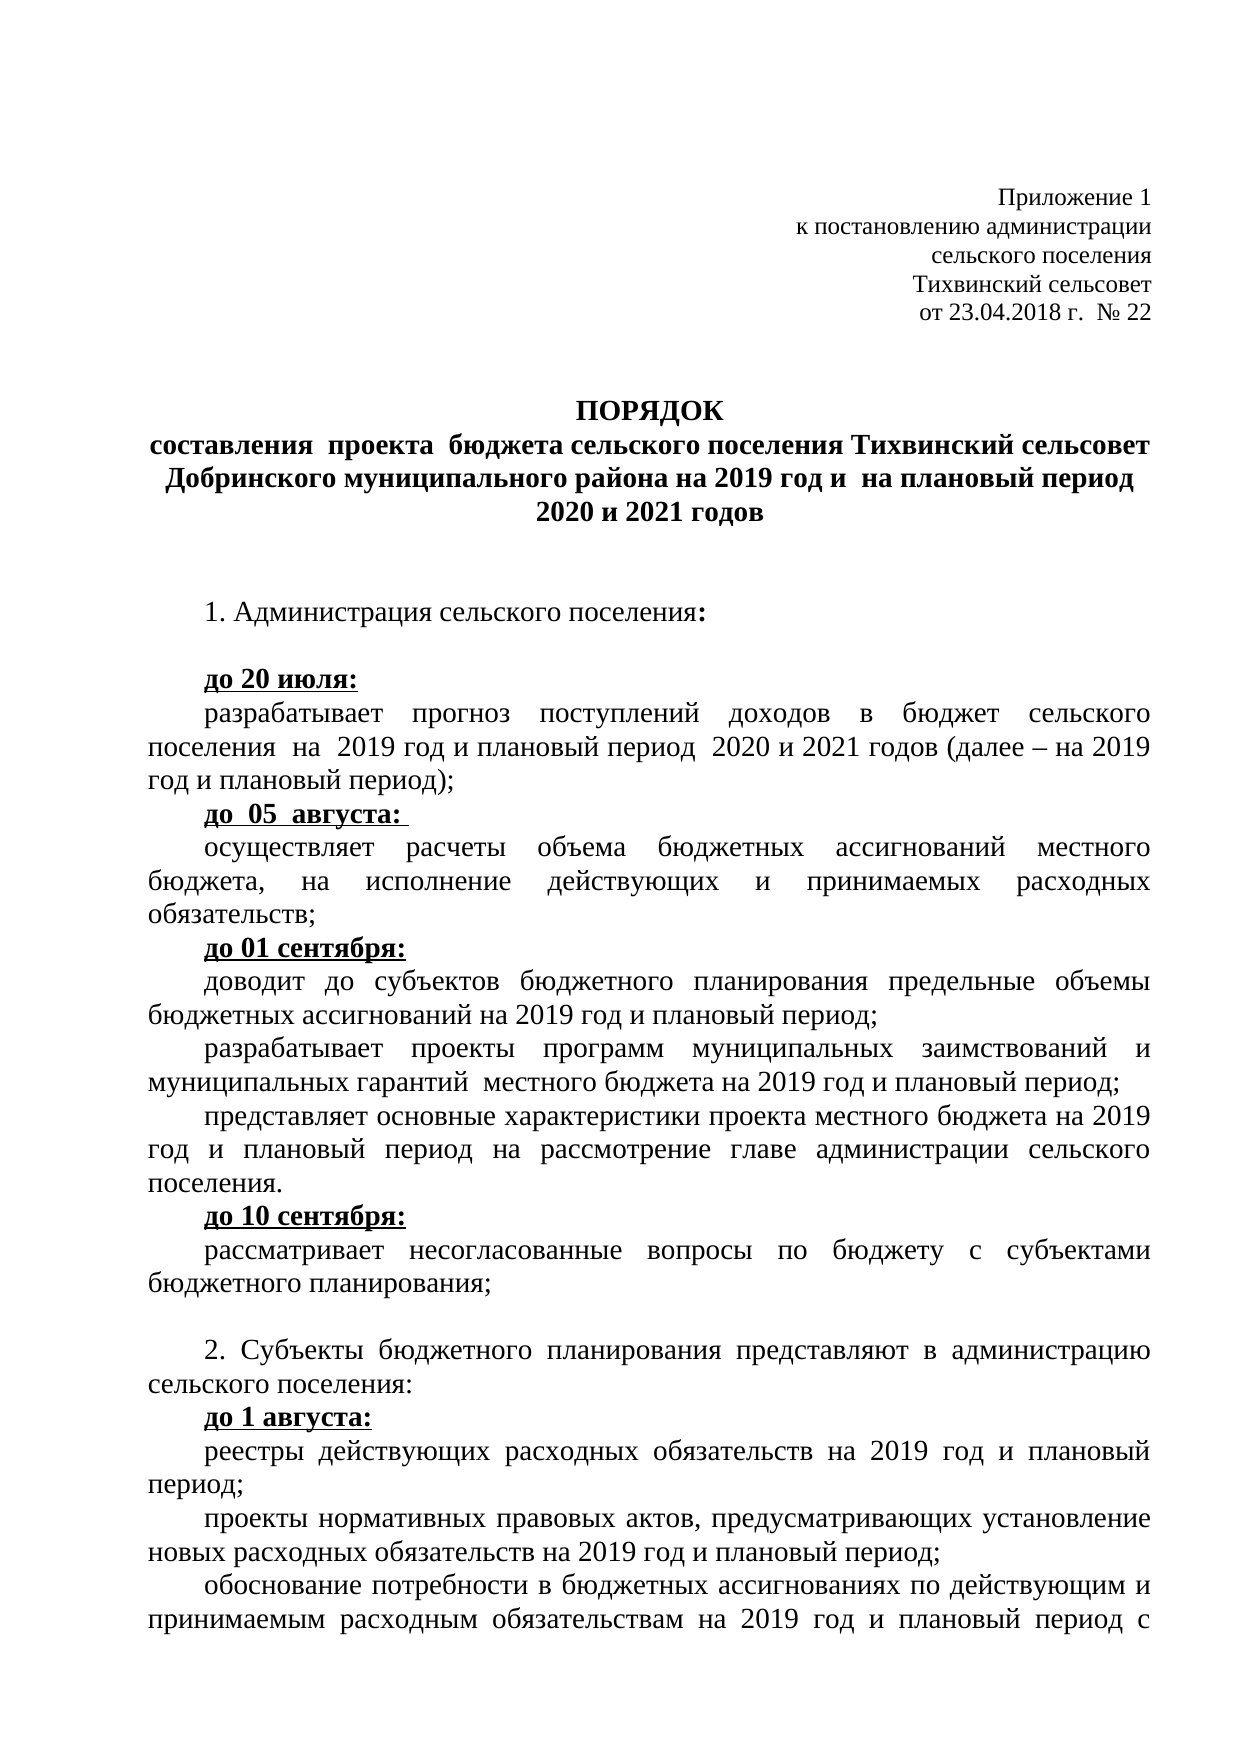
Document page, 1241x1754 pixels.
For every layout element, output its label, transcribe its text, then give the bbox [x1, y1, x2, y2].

text доводит до субъектов бюджетного планирования предельные объемы бюджетных ассигнований на 2019 год и плановый период; [148, 963, 1152, 1031]
text реестры действующих расходных обязательств на 2019 год и плановый период; [148, 1433, 1152, 1500]
text Приложение 1 [129, 182, 1152, 211]
text до 01 сентября: [148, 930, 1152, 963]
text рассматривает несогласованные вопросы по бюджету с субъектами бюджетного планирования; [148, 1232, 1152, 1299]
text представляет основные характеристики проекта местного бюджета на 2019 год и плановый период на рассмотрение главе администрации сельского поселения. [148, 1098, 1152, 1198]
text разрабатывает проекты программ муниципальных заимствований и муниципальных гарантий местного бюджета на 2019 год и плановый период; [148, 1031, 1152, 1098]
text Тихвинский сельсовет [129, 269, 1152, 297]
text разрабатывает прогноз поступлений доходов в бюджет сельского поселения на 2019 год и плановый период 2020 и 2021 годов (далее – на 2019 год и плановый период); [148, 695, 1152, 796]
text проекты нормативных правовых актов, предусматривающих установление новых расходных обязательств на 2019 год и плановый период; [148, 1500, 1152, 1567]
text 2. Субъекты бюджетного планирования представляют в администрацию сельского поселения: [148, 1332, 1152, 1399]
text до 20 июля: [148, 662, 1152, 695]
text осуществляет расчеты объема бюджетных ассигнований местного бюджета, на исполнение действующих и принимаемых расходных обязательств; [148, 829, 1152, 930]
text ПОРЯДОК [148, 393, 1152, 427]
text до 10 сентября: [148, 1198, 1152, 1232]
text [148, 1567, 1152, 1634]
text к постановлению администрации сельского поселения [129, 211, 1152, 269]
text составления проекта бюджета сельского поселения Тихвинский сельсовет Добринского муниципального района на 2019 год и на плановый период 2020 и 2021 годов [148, 427, 1152, 527]
text от 23.04.2018 г. № 22 [148, 297, 1152, 326]
text 1. Администрация сельского поселения: [148, 594, 1152, 628]
text до 1 августа: [148, 1399, 1152, 1433]
text до 05 августа: [148, 796, 1152, 829]
